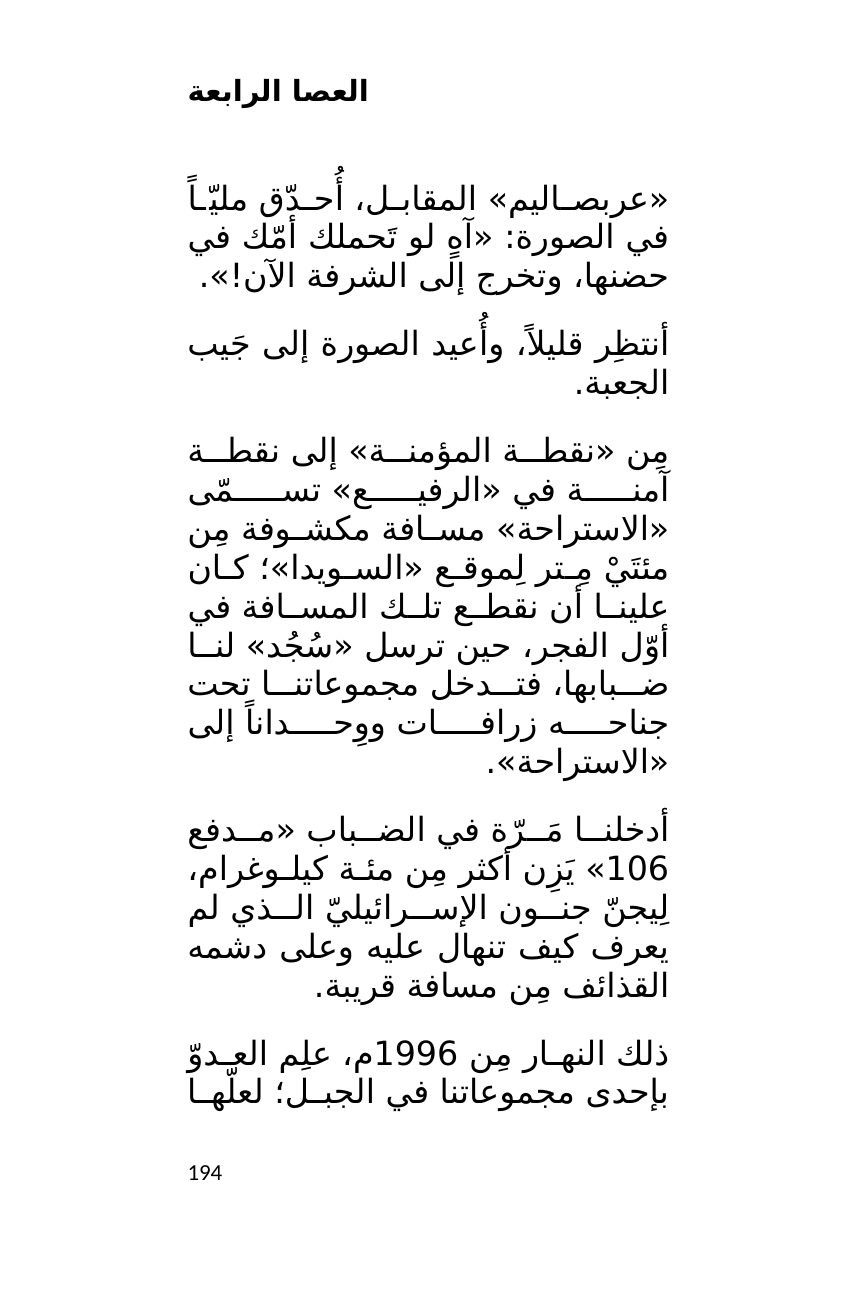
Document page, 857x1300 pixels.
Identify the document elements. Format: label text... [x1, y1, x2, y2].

text مِن «نقطة المؤمنة» إلى نقطة آمنة في «الرفيع» تسمّى «الاستراحة» مسافة مكشوفة مِن مئتَيْ مِتر لِموقع «السويدا»؛ كان علينا أن نقطع تلك المسافة في أوّل الفجر، حين ترسل «سُجُد» لنا ضبابها، فتدخل مجموعاتنا تحت جناحه زرافات ووِحداناً إلى «الاستراحة». [187, 432, 669, 781]
text «عربصاليم» المقابل، أُحدّق مليّاً في الصورة: «آهٍ لو تَحملك أمّك في حضنها، وتخرج إلى الشرفة الآن!». [187, 179, 669, 296]
text أدخلنا مَرّة في الضباب «مدفع 106» يَزِن أكثر مِن مئة كيلوغرام، لِيجنّ جنون الإسرائيليّ الذي لم يعرف كيف تنهال عليه وعلى دشمه القذائف مِن مسافة قريبة. [187, 811, 669, 1005]
text أنتظِر قليلاً، وأُعيد الصورة إلى جَيب الجعبة. [187, 325, 669, 403]
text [187, 1034, 669, 1112]
